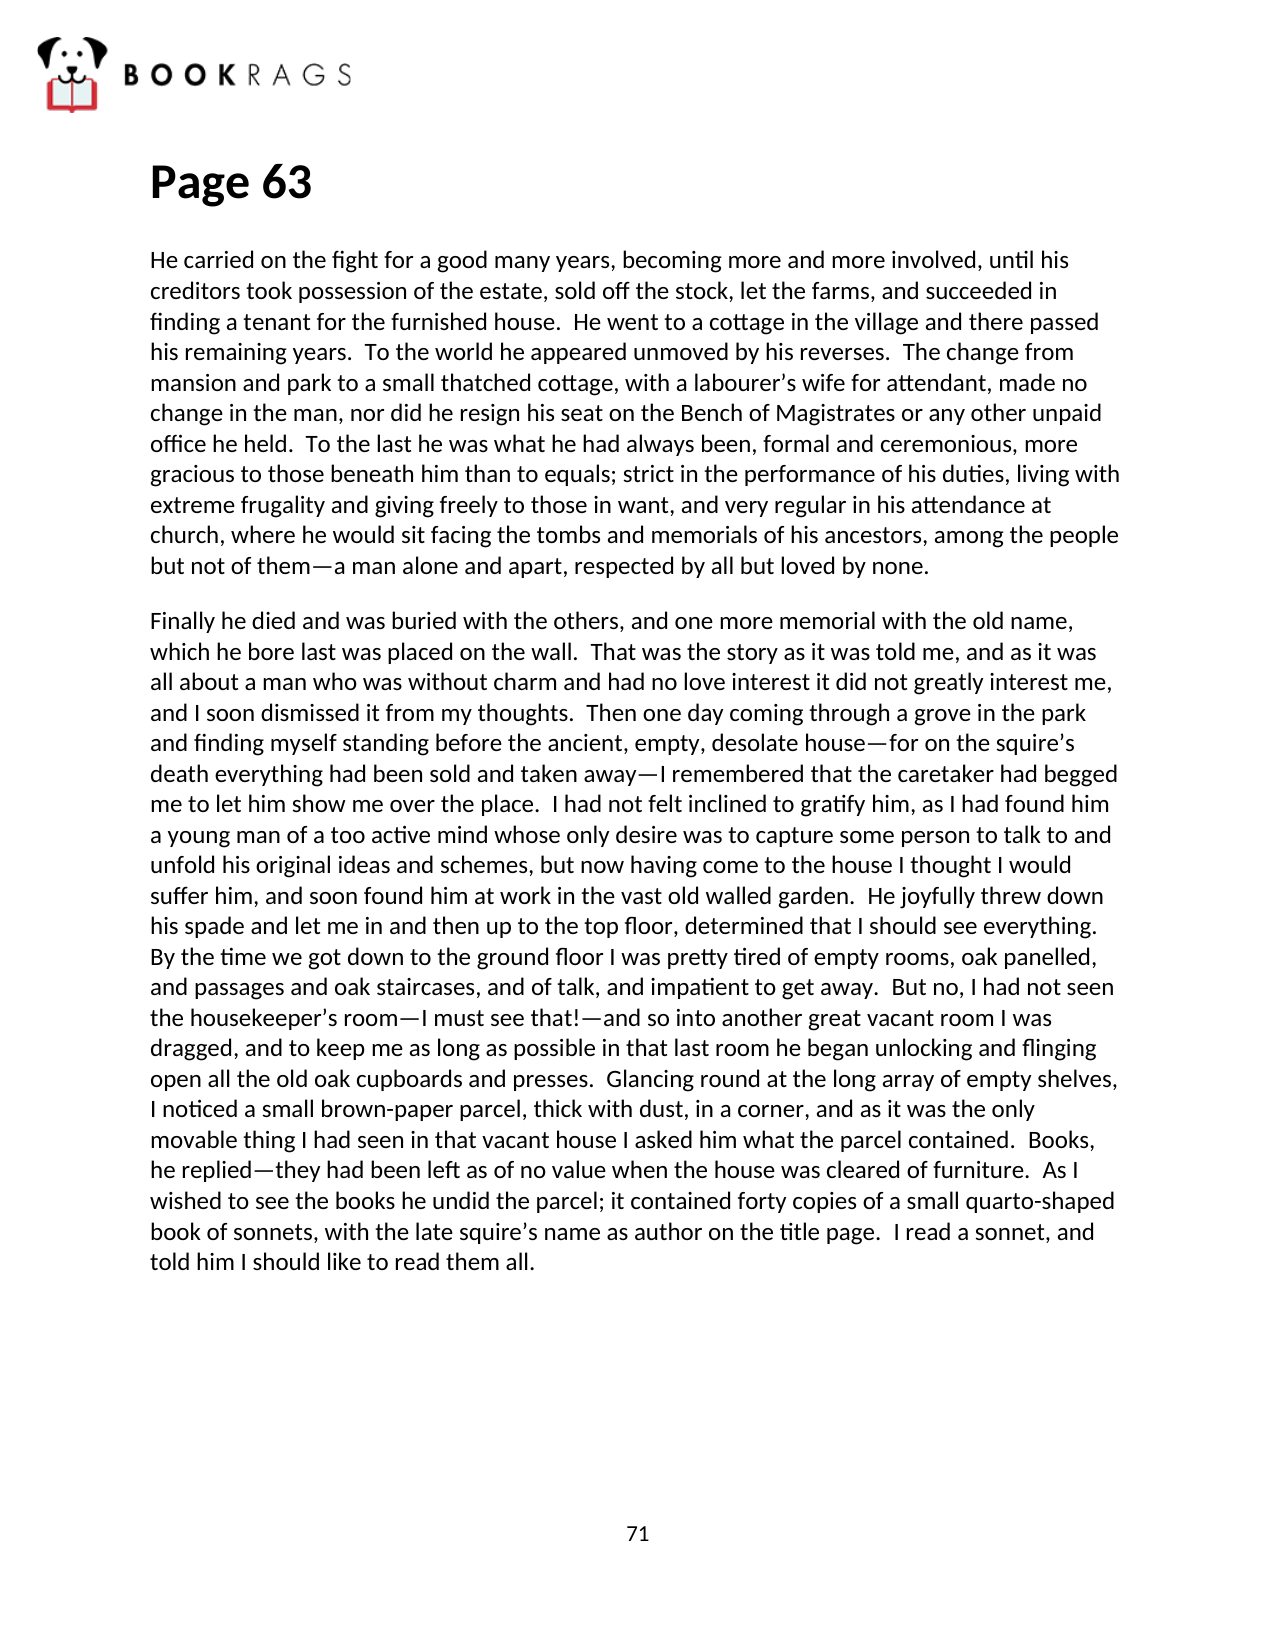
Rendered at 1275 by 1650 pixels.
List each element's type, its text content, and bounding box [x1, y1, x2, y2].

text He carried on the fight for a good many years, becoming more and more involved, until his creditors took possession of the estate, sold off the stock, let the farms, and succeeded in finding a tenant for the furnished house. He went to a cottage in the village and there passed his remaining years. To the world he appeared unmoved by his reverses. The change from mansion and park to a small thatched cottage, with a labourer’s wife for attendant, made no change in the man, nor did he resign his seat on the Bench of Magistrates or any other unpaid office he held. To the last he was what he had always been, formal and ceremonious, more gracious to those beneath him than to equals; strict in the performance of his duties, living with extreme frugality and giving freely to those in want, and very regular in his attendance at church, where he would sit facing the tombs and memorials of his ancestors, among the people but not of them—­a man alone and apart, respected by all but loved by none. [150, 244, 1125, 580]
picture [37, 37, 351, 113]
text Page 63 [150, 150, 1125, 211]
text Finally he died and was buried with the others, and one more memorial with the old name, which he bore last was placed on the wall. That was the story as it was told me, and as it was all about a man who was without charm and had no love interest it did not greatly interest me, and I soon dismissed it from my thoughts. Then one day coming through a grove in the park and finding myself standing before the ancient, empty, desolate house—­for on the squire’s death everything had been sold and taken away—­I remembered that the caretaker had begged me to let him show me over the place. I had not felt inclined to gratify him, as I had found him a young man of a too active mind whose only desire was to capture some person to talk to and unfold his original ideas and schemes, but now having come to the house I thought I would suffer him, and soon found him at work in the vast old walled garden. He joyfully threw down his spade and let me in and then up to the top floor, determined that I should see everything. By the time we got down to the ground floor I was pretty tired of empty rooms, oak panelled, and passages and oak staircases, and of talk, and impatient to get away. But no, I had not seen the housekeeper’s room—­I must see that!—­and so into another great vacant room I was dragged, and to keep me as long as possible in that last room he began unlocking and flinging open all the old oak cupboards and presses. Glancing round at the long array of empty shelves, I noticed a small brown-paper parcel, thick with dust, in a corner, and as it was the only movable thing I had seen in that vacant house I asked him what the parcel contained. Books, he replied—­they had been left as of no value when the house was cleared of furniture. As I wished to see the books he undid the parcel; it contained forty copies of a small quarto-shaped book of sonnets, with the late squire’s name as author on the title page. I read a sonnet, and told him I should like to read them all. [150, 605, 1125, 1277]
